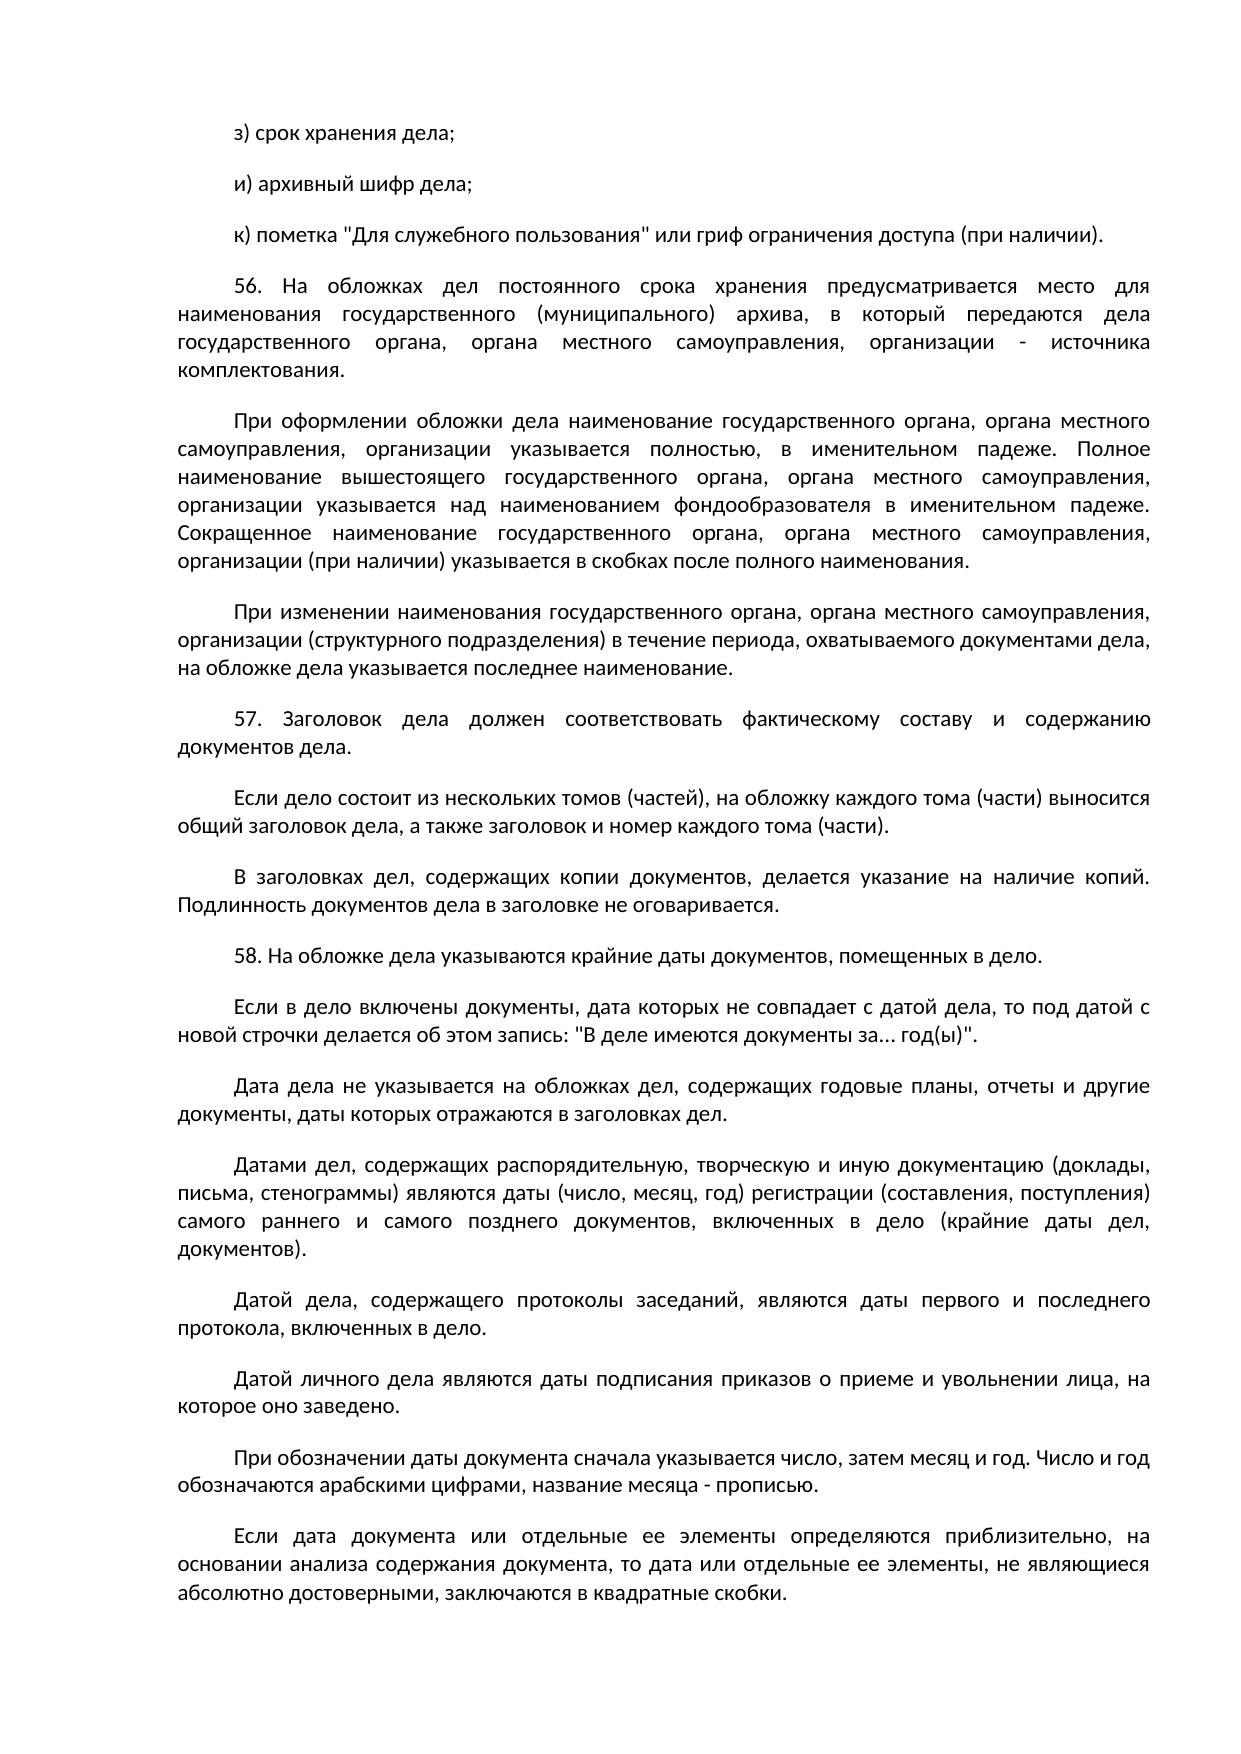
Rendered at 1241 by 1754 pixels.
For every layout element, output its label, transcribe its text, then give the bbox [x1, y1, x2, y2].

text Датой личного дела являются даты подписания приказов о приеме и увольнении лица, на которое оно заведено. [177, 1364, 1152, 1420]
text Если дата документа или отдельные ее элементы определяются приблизительно, на основании анализа содержания документа, то дата или отдельные ее элементы, не являющиеся абсолютно достоверными, заключаются в квадратные скобки. [177, 1522, 1152, 1606]
text Если дело состоит из нескольких томов (частей), на обложку каждого тома (части) выносится общий заголовок дела, а также заголовок и номер каждого тома (части). [177, 783, 1152, 839]
text 56. На обложках дел постоянного срока хранения предусматривается место для наименования государственного (муниципального) архива, в который передаются дела государственного органа, органа местного самоуправления, организации - источника комплектования. [177, 271, 1152, 383]
text к) пометка "Для служебного пользования" или гриф ограничения доступа (при наличии). [177, 220, 1152, 248]
text Если в дело включены документы, дата которых не совпадает с датой дела, то под датой с новой строчки делается об этом запись: "В деле имеются документы за... год(ы)". [177, 992, 1152, 1048]
text 58. На обложке дела указываются крайние даты документов, помещенных в дело. [177, 941, 1152, 969]
text и) архивный шифр дела; [177, 169, 1152, 197]
text При оформлении обложки дела наименование государственного органа, органа местного самоуправления, организации указывается полностью, в именительном падеже. Полное наименование вышестоящего государственного органа, органа местного самоуправления, организации указывается над наименованием фондообразователя в именительном падеже. Сокращенное наименование государственного органа, органа местного самоуправления, организации (при наличии) указывается в скобках после полного наименования. [177, 406, 1152, 574]
text При обозначении даты документа сначала указывается число, затем месяц и год. Число и год обозначаются арабскими цифрами, название месяца - прописью. [177, 1443, 1152, 1499]
text Датой дела, содержащего протоколы заседаний, являются даты первого и последнего протокола, включенных в дело. [177, 1285, 1152, 1341]
text Дата дела не указывается на обложках дел, содержащих годовые планы, отчеты и другие документы, даты которых отражаются в заголовках дел. [177, 1071, 1152, 1127]
text При изменении наименования государственного органа, органа местного самоуправления, организации (структурного подразделения) в течение периода, охватываемого документами дела, на обложке дела указывается последнее наименование. [177, 597, 1152, 681]
text з) срок хранения дела; [177, 118, 1152, 146]
text Датами дел, содержащих распорядительную, творческую и иную документацию (доклады, письма, стенограммы) являются даты (число, месяц, год) регистрации (составления, поступления) самого раннего и самого позднего документов, включенных в дело (крайние даты дел, документов). [177, 1150, 1152, 1262]
text 57. Заголовок дела должен соответствовать фактическому составу и содержанию документов дела. [177, 704, 1152, 760]
text В заголовках дел, содержащих копии документов, делается указание на наличие копий. Подлинность документов дела в заголовке не оговаривается. [177, 862, 1152, 918]
